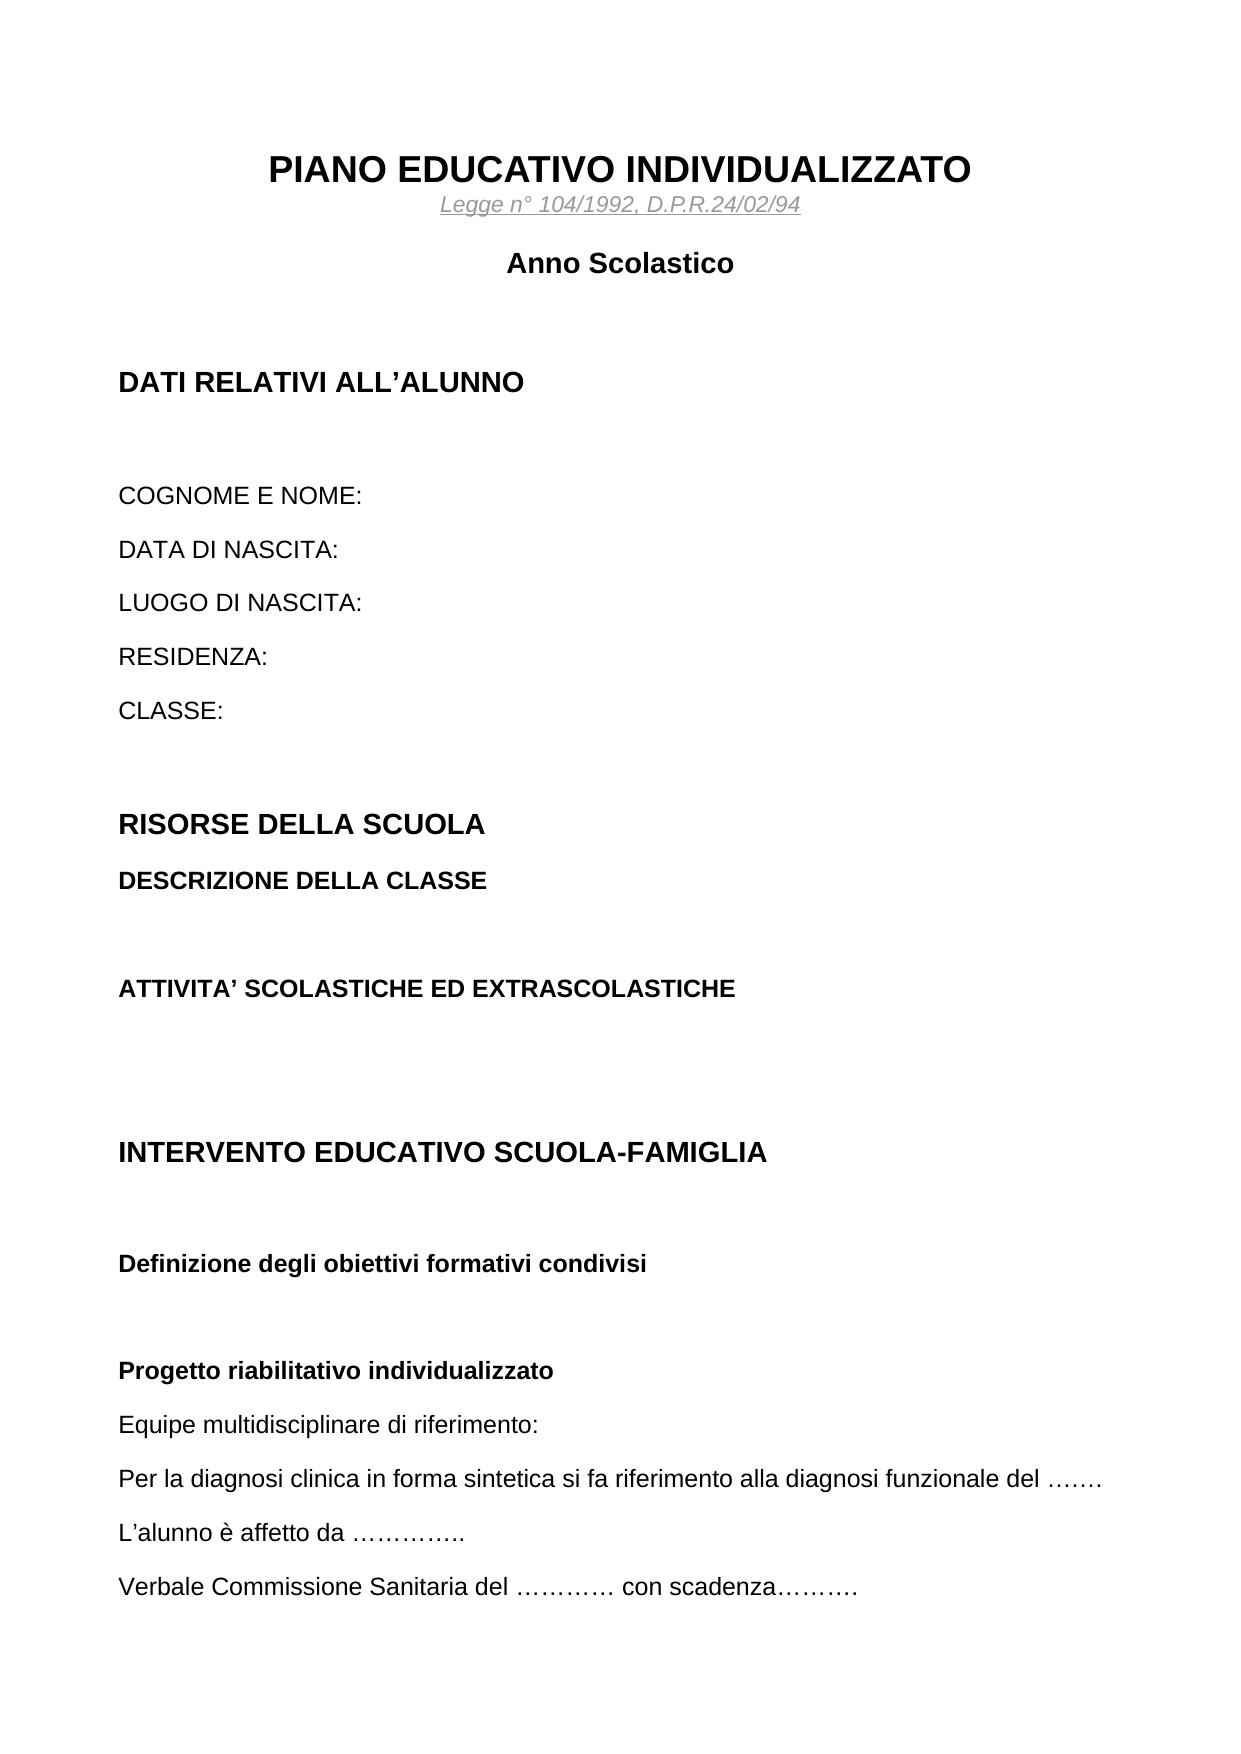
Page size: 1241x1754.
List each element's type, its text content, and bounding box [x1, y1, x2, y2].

text INTERVENTO EDUCATIVO SCUOLA-FAMIGLIA [118, 1135, 1122, 1169]
text CLASSE: [118, 696, 1122, 725]
text RESIDENZA: [118, 642, 1122, 671]
text DESCRIZIONE DELLA CLASSE [118, 866, 1122, 895]
text Verbale Commissione Sanitaria del ………… con scadenza………. [118, 1572, 1122, 1601]
text Definizione degli obiettivi formativi condivisi [118, 1249, 1122, 1277]
text LUOGO DI NASCITA: [118, 588, 1122, 617]
text DATA DI NASCITA: [118, 534, 1122, 563]
text Per la diagnosi clinica in forma sintetica si fa riferimento alla diagnosi funzionale del ….… [118, 1464, 1122, 1493]
text DATI RELATIVI ALL’ALUNNO [118, 364, 1122, 398]
text L’alunno è affetto da ………….. [118, 1518, 1122, 1547]
text RISORSE DELLA SCUOLA [118, 807, 1122, 840]
text Legge n° 104/1992, D.P.R.24/02/94 [118, 191, 1122, 217]
text Progetto riabilitativo individualizzato [118, 1356, 1122, 1385]
text ATTIVITA’ SCOLASTICHE ED EXTRASCOLASTICHE [118, 974, 1122, 1003]
list PIANO EDUCATIVO INDIVIDUALIZZATO [118, 148, 1122, 191]
text COGNOME E NOME: [118, 481, 1122, 509]
text Equipe multidisciplinare di riferimento: [118, 1410, 1122, 1439]
text Anno Scolastico [118, 246, 1122, 279]
